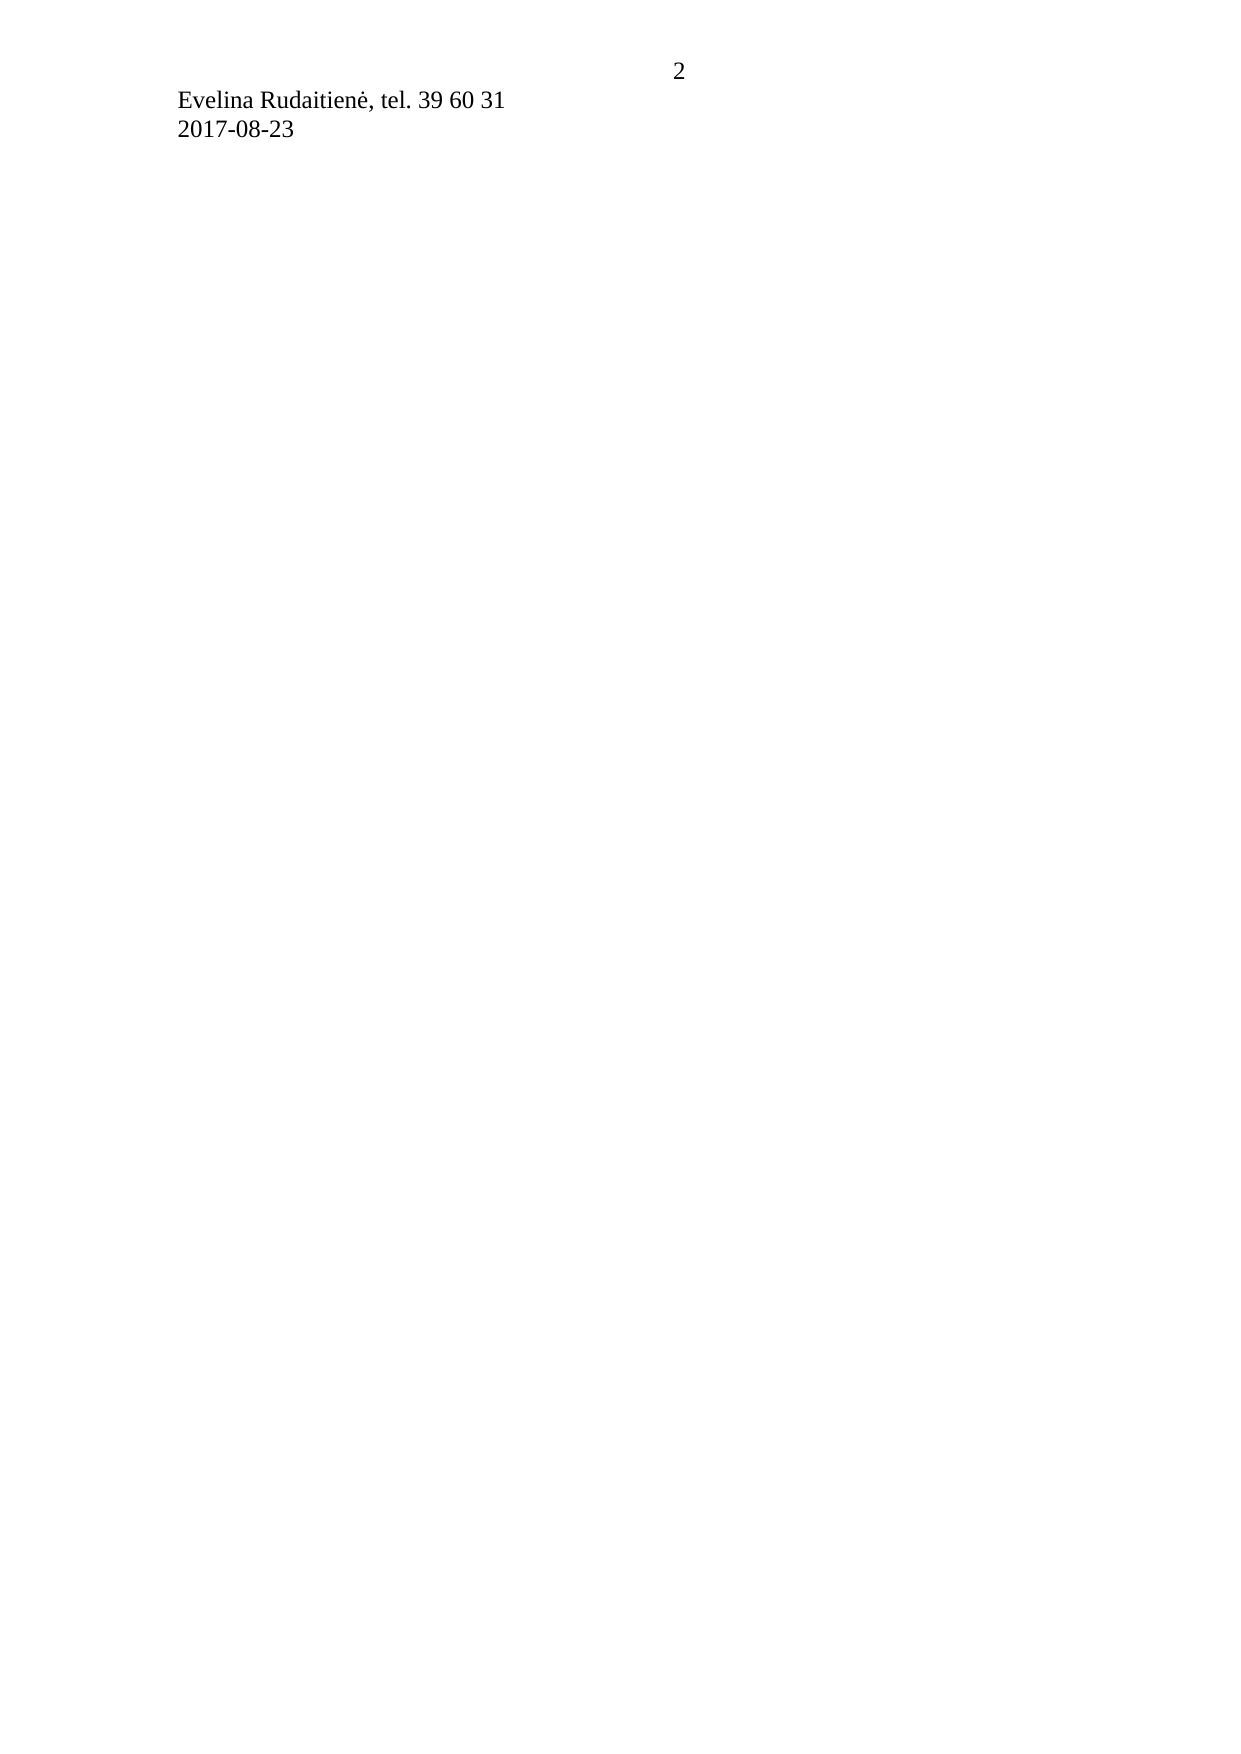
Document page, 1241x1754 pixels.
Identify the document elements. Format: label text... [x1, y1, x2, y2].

text Evelina Rudaitienė, tel. 39 60 31 [177, 85, 1181, 114]
text 2017-08-23 [177, 114, 1181, 142]
